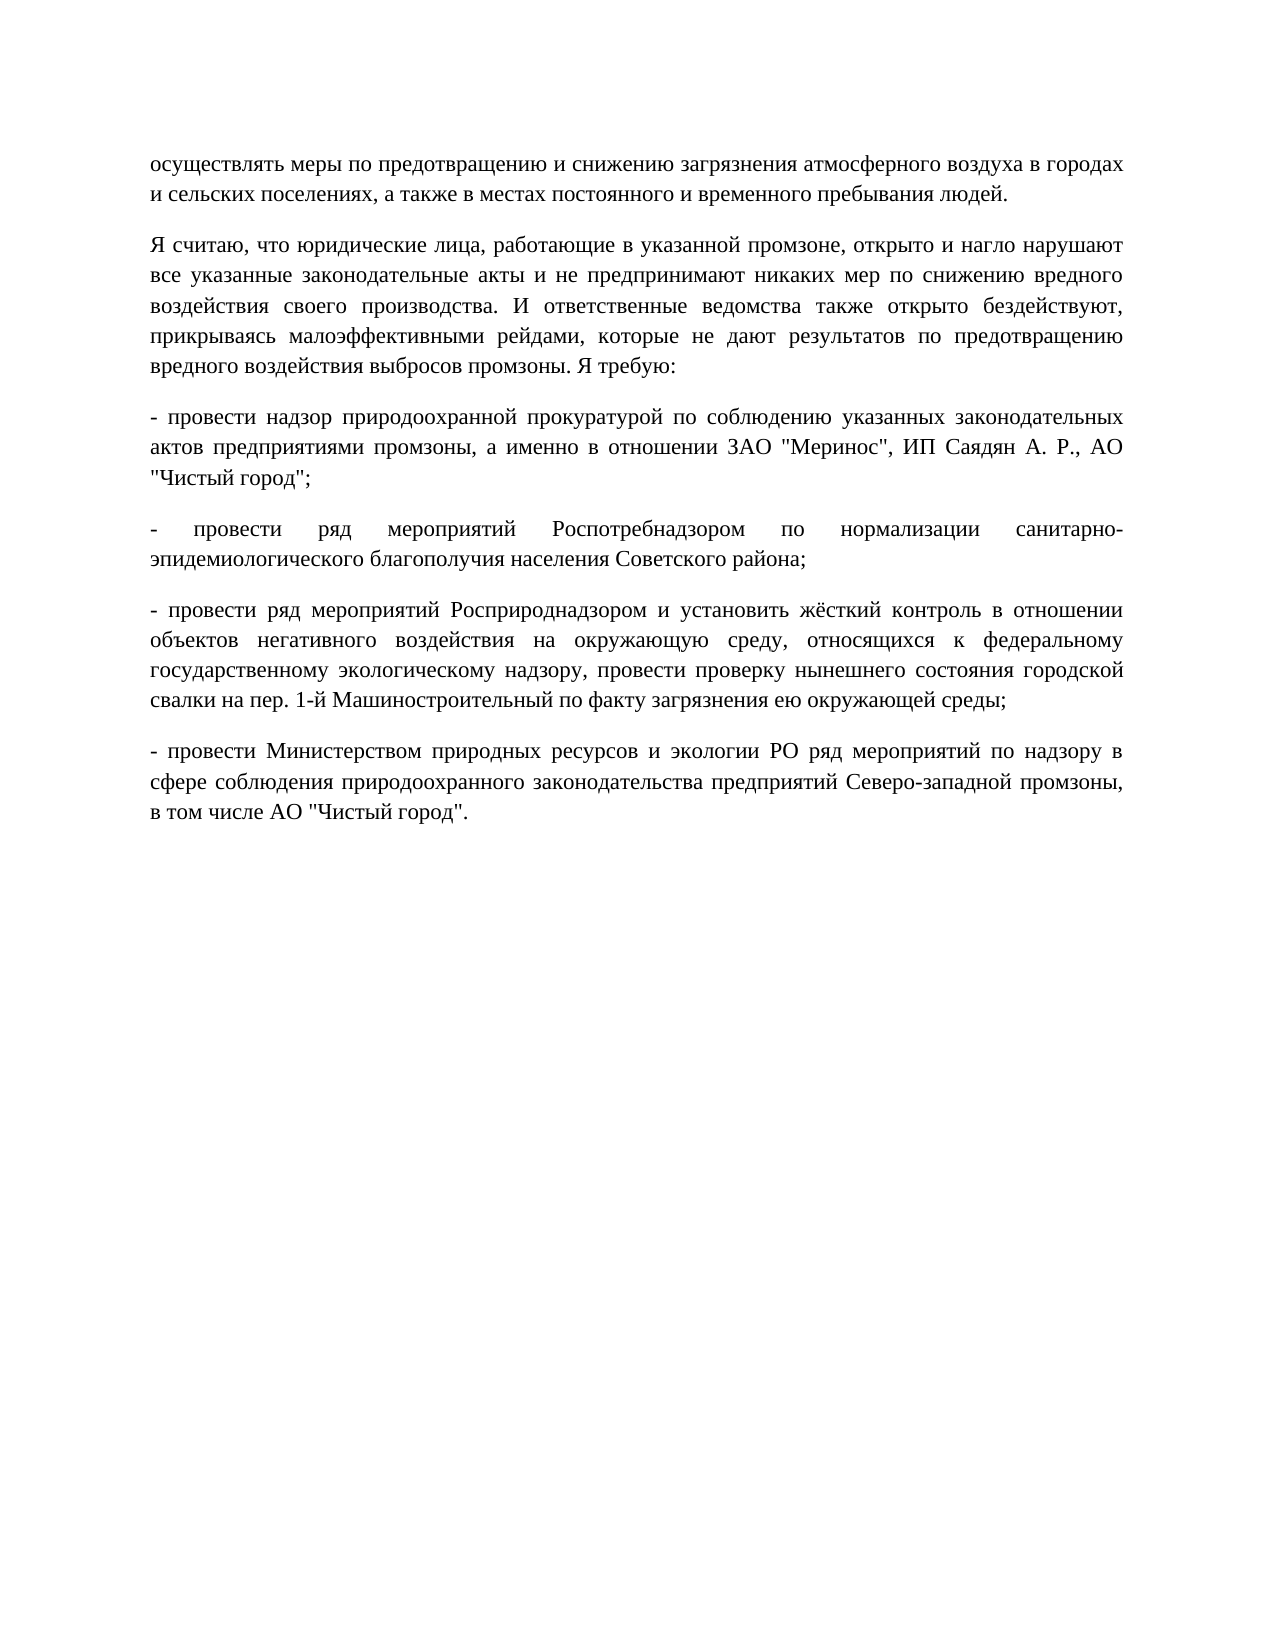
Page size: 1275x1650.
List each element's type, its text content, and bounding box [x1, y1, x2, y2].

text - провести Министерством природных ресурсов и экологии РО ряд мероприятий по надзору в сфере соблюдения природоохранного законодательства предприятий Северо-западной промзоны, в том числе АО "Чистый город". [150, 737, 1125, 824]
text Я считаю, что юридические лица, работающие в указанной промзоне, открыто и нагло нарушают все указанные законодательные акты и не предпринимают никаких мер по снижению вредного воздействия своего производства. И ответственные ведомства также открыто бездействуют, прикрываясь малоэффективными рейдами, которые не дают результатов по предотвращению вредного воздействия выбросов промзоны. Я требую: [150, 231, 1125, 378]
text - провести ряд мероприятий Росприроднадзором и установить жёсткий контроль в отношении объектов негативного воздействия на окружающую среду, относящихся к федеральному государственному экологическому надзору, провести проверку нынешнего состояния городской свалки на пер. 1-й Машиностроительный по факту загрязнения ею окружающей среды; [150, 596, 1125, 713]
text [150, 150, 1125, 207]
text - провести ряд мероприятий Роспотребнадзором по нормализации санитарно-эпидемиологического благополучия населения Советского района; [150, 514, 1125, 571]
text - провести надзор природоохранной прокуратурой по соблюдению указанных законодательных актов предприятиями промзоны, а именно в отношении ЗАО "Меринос", ИП Саядян А. Р., АО "Чистый город"; [150, 403, 1125, 490]
